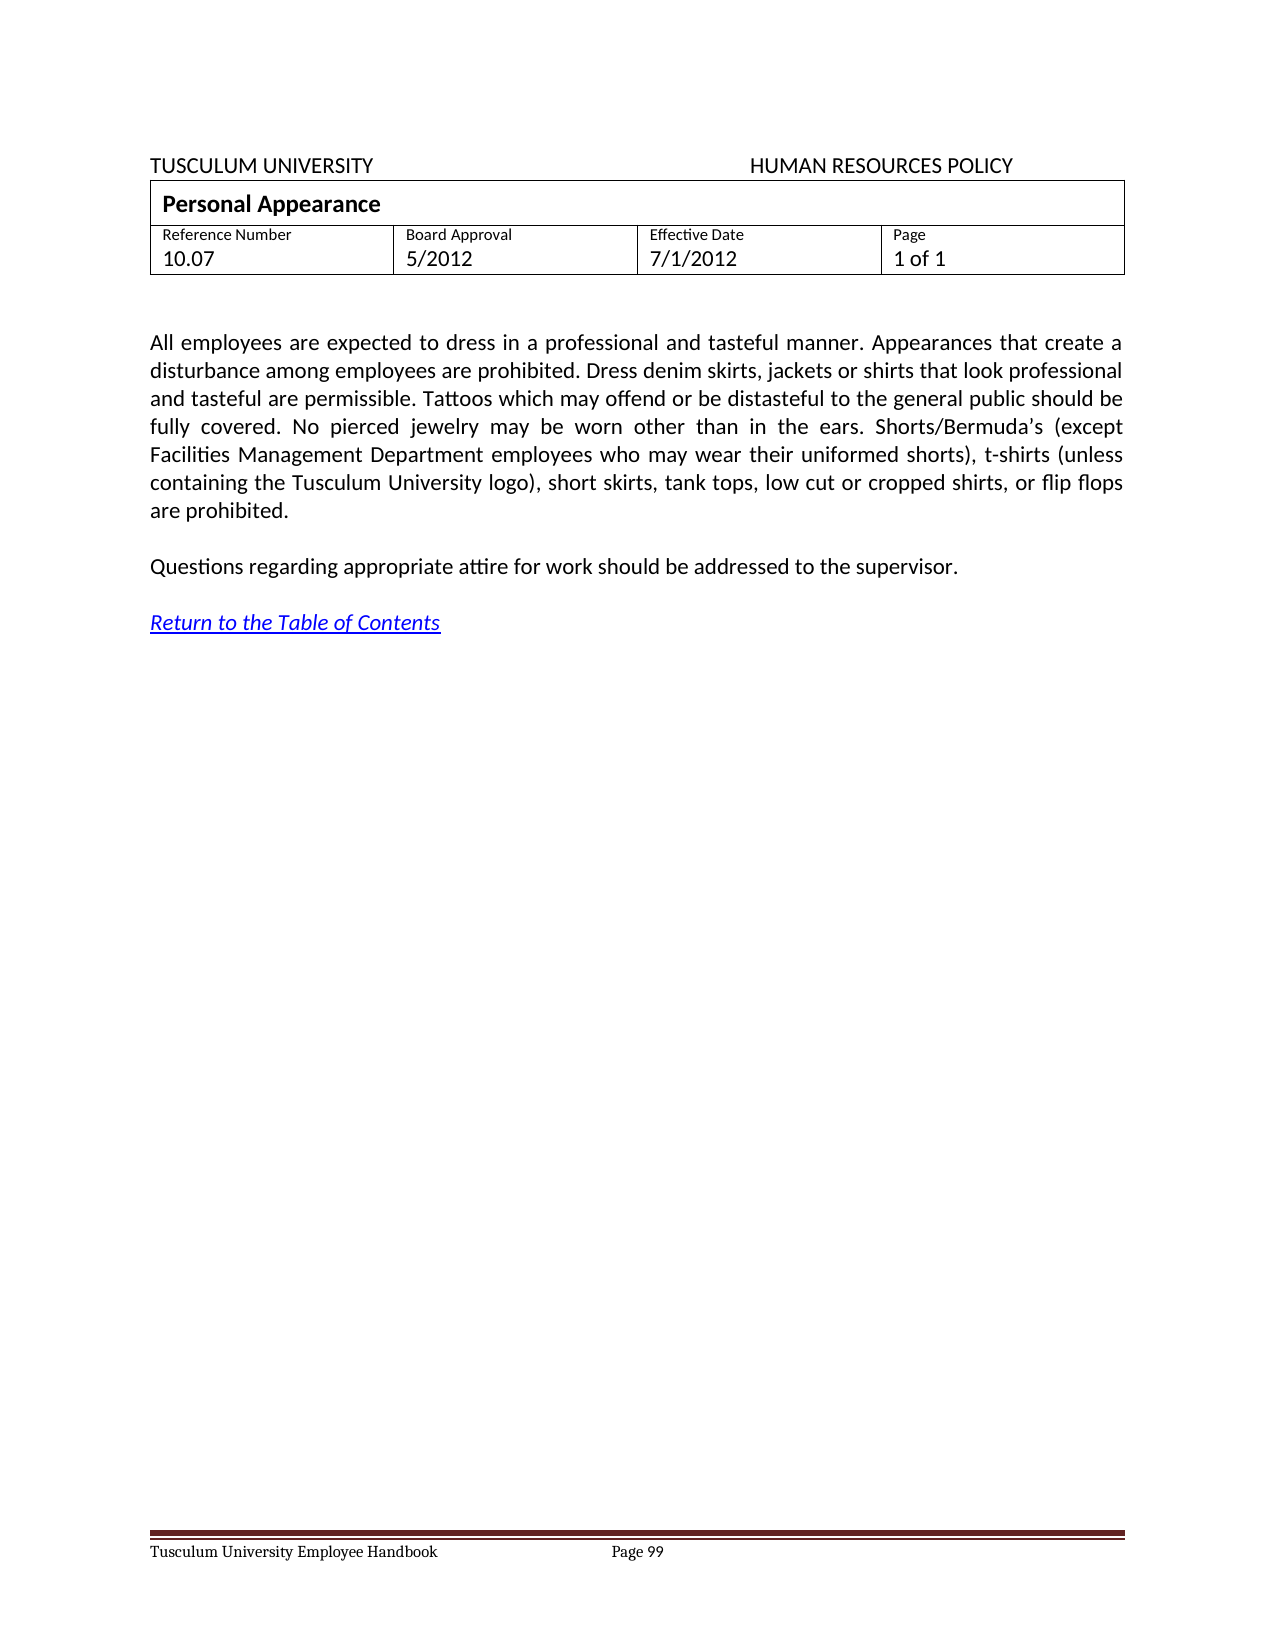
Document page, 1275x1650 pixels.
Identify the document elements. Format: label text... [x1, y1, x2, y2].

text TUSCULUM UNIVERSITY HUMAN RESOURCES POLICY [150, 150, 1125, 178]
text Return to the Table of Contents [150, 608, 1125, 636]
table_cell Board Approval 5/2012 [394, 226, 637, 273]
table_header Personal Appearance [151, 181, 1124, 224]
table_cell Reference Number 10.07 [151, 226, 393, 273]
text Questions regarding appropriate attire for work should be addressed to the supervisor. [150, 552, 1125, 580]
text All employees are expected to dress in a professional and tasteful manner. Appearances that create a disturbance among employees are prohibited. Dress denim skirts, jackets or shirts that look professional and tasteful are permissible. Tattoos which may offend or be distasteful to the general public should be fully covered. No pierced jewelry may be worn other than in the ears. Shorts/Bermuda’s (except Facilities Management Department employees who may wear their uniformed shorts), t-shirts (unless containing the Tusculum University logo), short skirts, tank tops, low cut or cropped shirts, or flip flops are prohibited. [150, 328, 1125, 524]
table_cell Page 1 of 1 [882, 226, 1124, 273]
table_cell Effective Date 7/1/2012 [638, 226, 881, 273]
